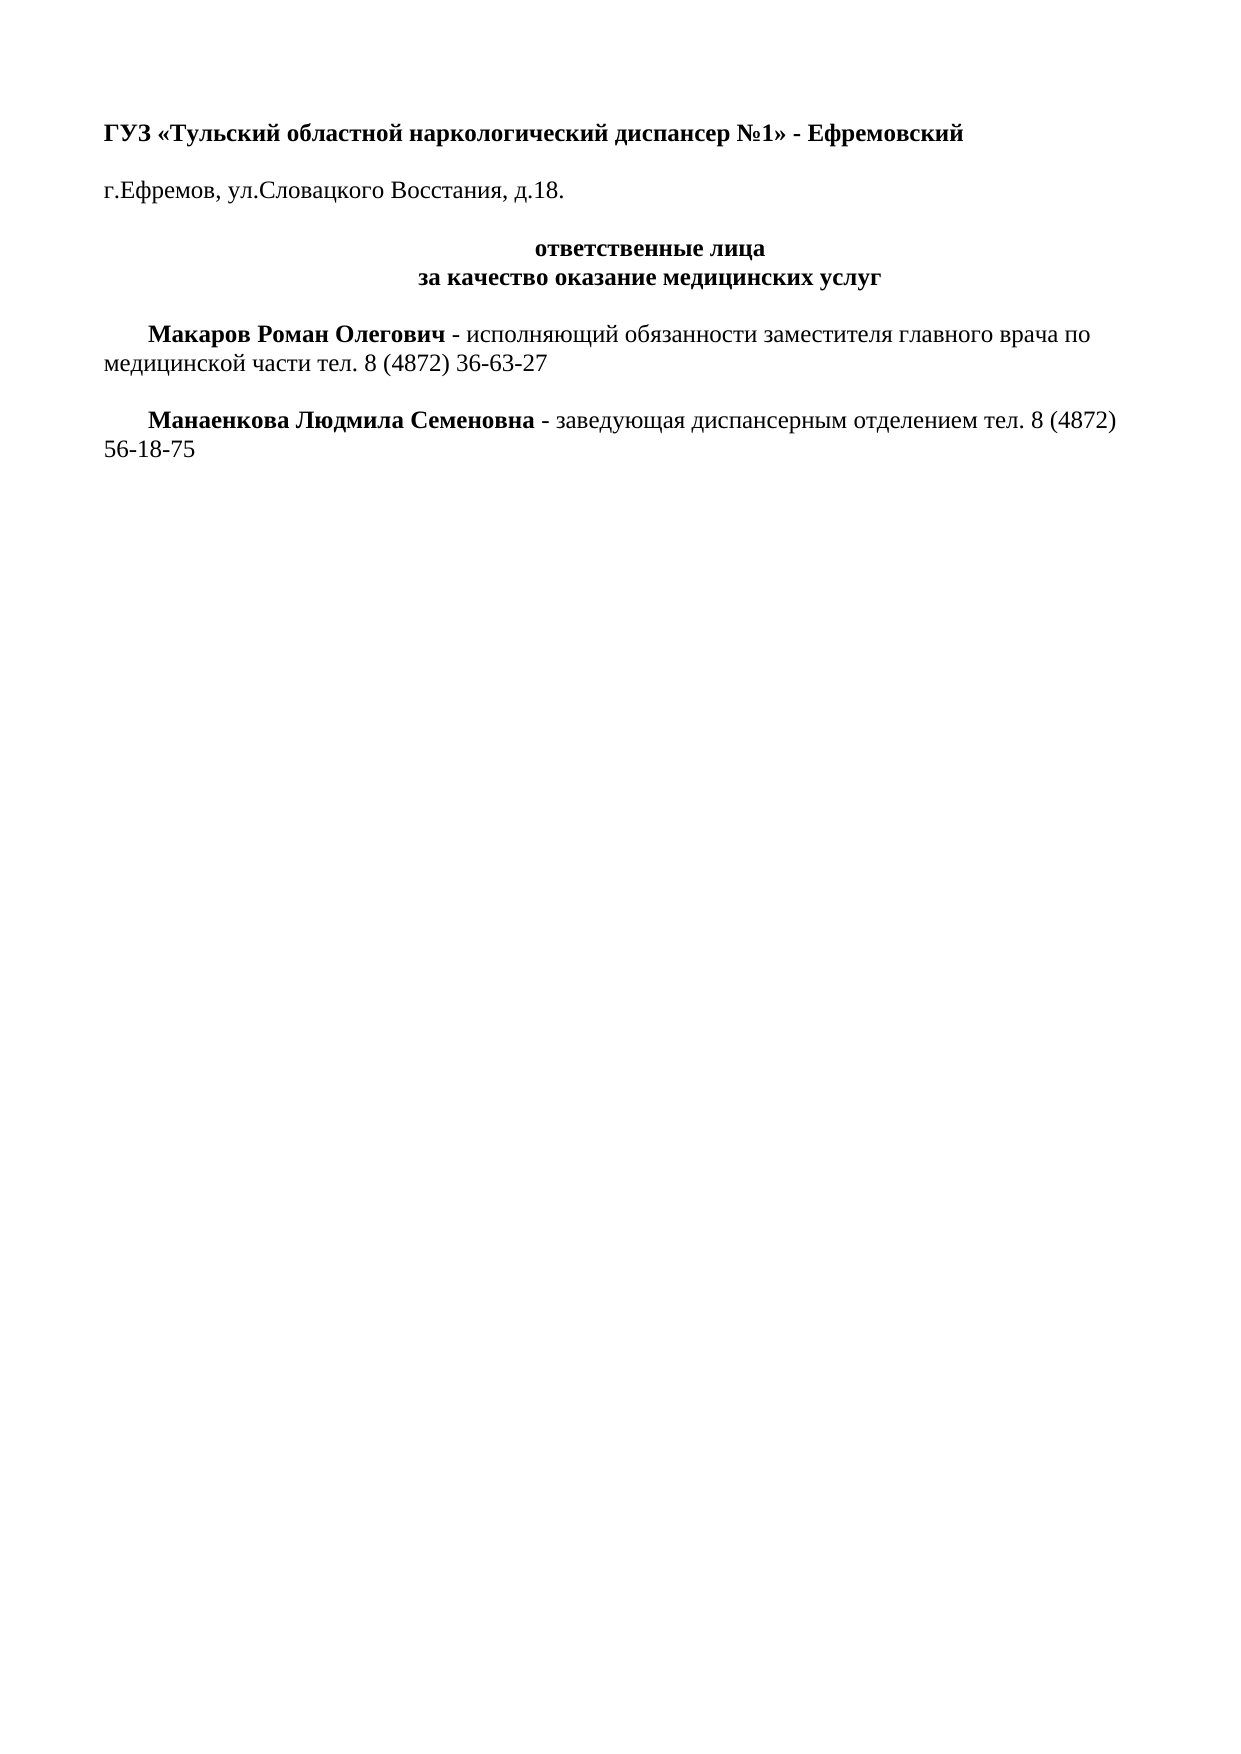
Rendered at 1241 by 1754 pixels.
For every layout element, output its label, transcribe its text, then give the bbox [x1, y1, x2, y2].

text ответственные лица [103, 233, 1152, 262]
text г.Ефремов, ул.Словацкого Восстания, д.18. [103, 176, 1152, 204]
text за качество оказание медицинских услуг [103, 262, 1152, 291]
text ГУЗ «Тульский областной наркологический диспансер №1» - Ефремовский [103, 118, 1152, 176]
text Манаенкова Людмила Семеновна - заведующая диспансерным отделением тел. 8 (4872) 56-18-75 [103, 406, 1152, 463]
text Макаров Роман Олегович - исполняющий обязанности заместителя главного врача по медицинской части тел. 8 (4872) 36-63-27 [103, 319, 1152, 377]
